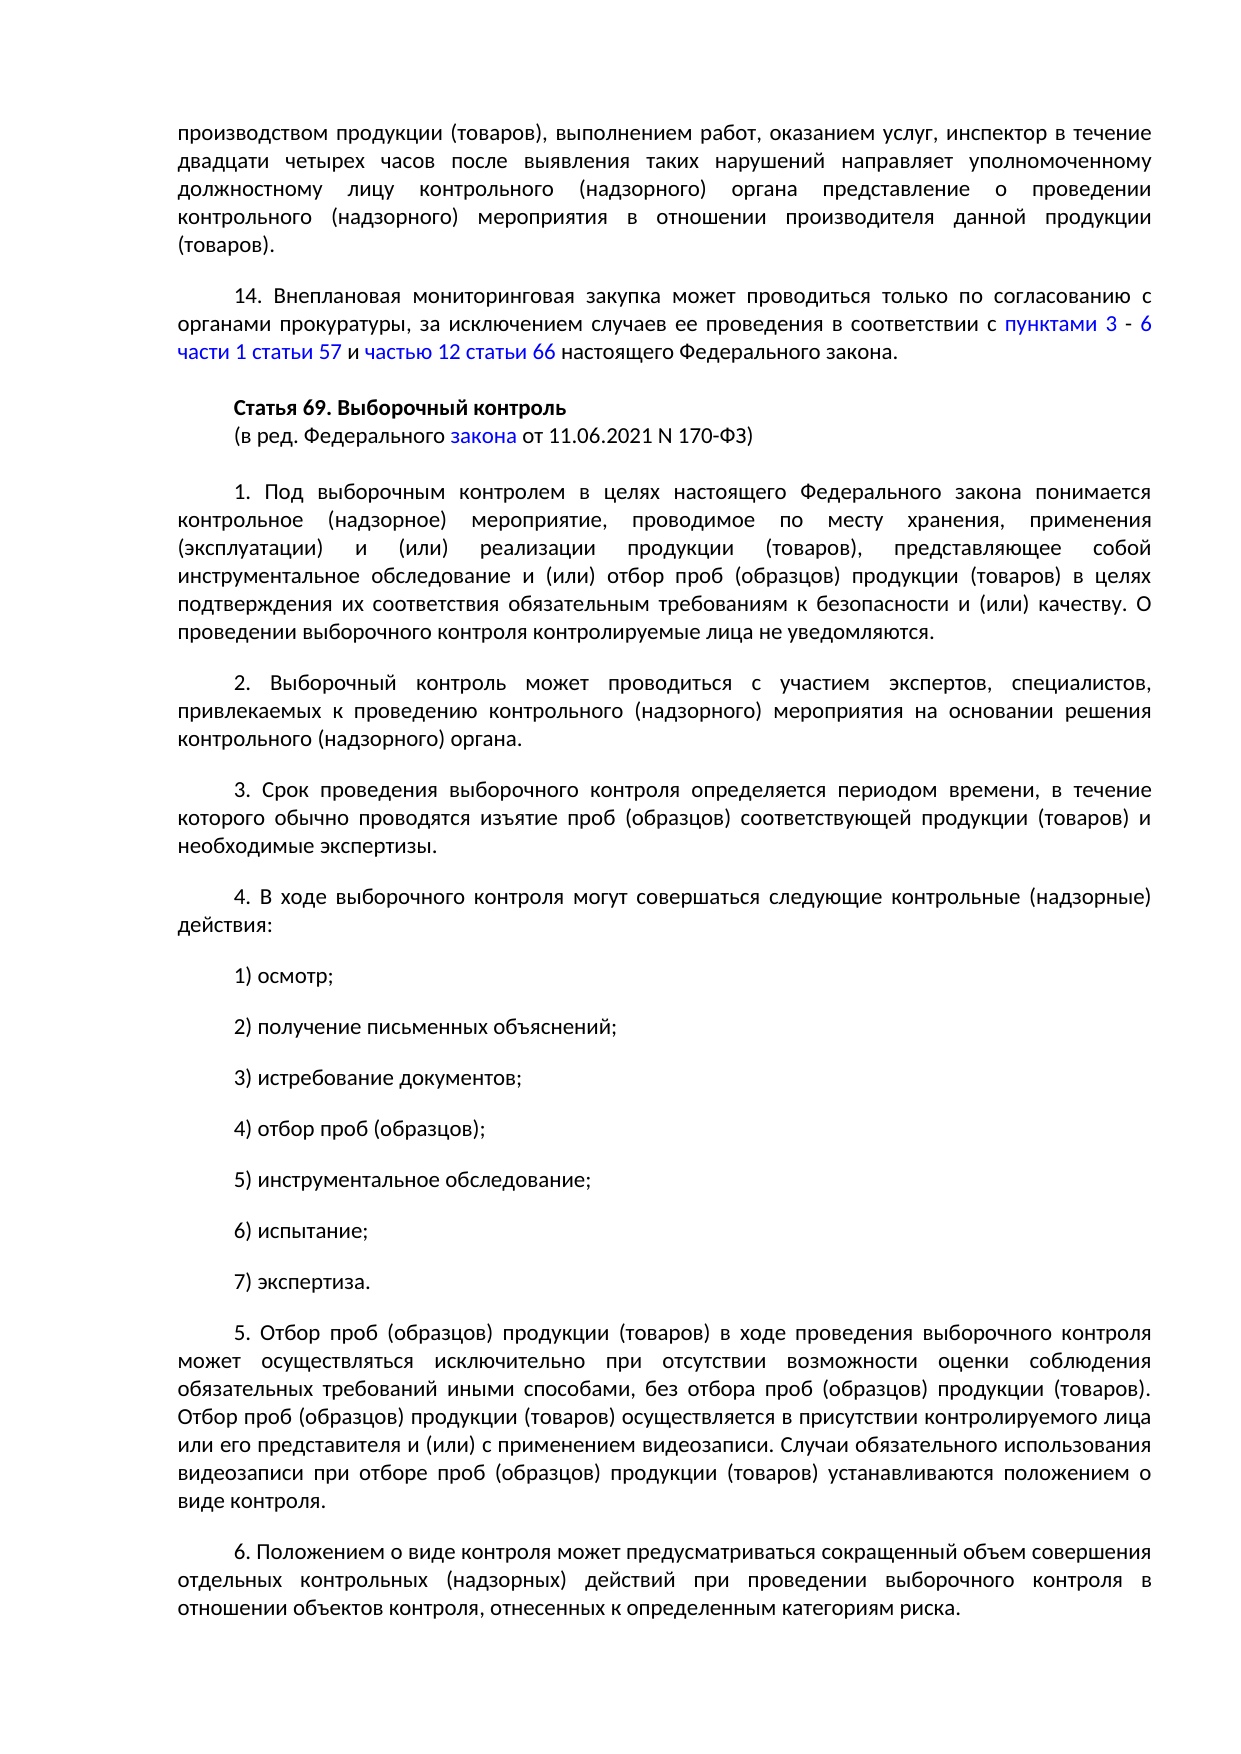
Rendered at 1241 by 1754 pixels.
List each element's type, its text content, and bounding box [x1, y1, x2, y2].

title Статья 69. Выборочный контроль [177, 393, 1152, 421]
text 7) экспертиза. [177, 1267, 1152, 1295]
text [177, 118, 1152, 258]
text 3. Срок проведения выборочного контроля определяется периодом времени, в течение которого обычно проводятся изъятие проб (образцов) соответствующей продукции (товаров) и необходимые экспертизы. [177, 775, 1152, 859]
text 3) истребование документов; [177, 1063, 1152, 1091]
text 6) испытание; [177, 1216, 1152, 1244]
text 6. Положением о виде контроля может предусматриваться сокращенный объем совершения отдельных контрольных (надзорных) действий при проведении выборочного контроля в отношении объектов контроля, отнесенных к определенным категориям риска. [177, 1537, 1152, 1621]
text 1. Под выборочным контролем в целях настоящего Федерального закона понимается контрольное (надзорное) мероприятие, проводимое по месту хранения, применения (эксплуатации) и (или) реализации продукции (товаров), представляющее собой инструментальное обследование и (или) отбор проб (образцов) продукции (товаров) в целях подтверждения их соответствия обязательным требованиям к безопасности и (или) качеству. О проведении выборочного контроля контролируемые лица не уведомляются. [177, 477, 1152, 645]
text 4. В ходе выборочного контроля могут совершаться следующие контрольные (надзорные) действия: [177, 882, 1152, 938]
text (в ред. Федерального закона от 11.06.2021 N 170-ФЗ) [177, 421, 1152, 449]
text 2) получение письменных объяснений; [177, 1012, 1152, 1040]
text 2. Выборочный контроль может проводиться с участием экспертов, специалистов, привлекаемых к проведению контрольного (надзорного) мероприятия на основании решения контрольного (надзорного) органа. [177, 668, 1152, 752]
text 5. Отбор проб (образцов) продукции (товаров) в ходе проведения выборочного контроля может осуществляться исключительно при отсутствии возможности оценки соблюдения обязательных требований иными способами, без отбора проб (образцов) продукции (товаров). Отбор проб (образцов) продукции (товаров) осуществляется в присутствии контролируемого лица или его представителя и (или) с применением видеозаписи. Случаи обязательного использования видеозаписи при отборе проб (образцов) продукции (товаров) устанавливаются положением о виде контроля. [177, 1318, 1152, 1514]
text 1) осмотр; [177, 961, 1152, 989]
text 5) инструментальное обследование; [177, 1165, 1152, 1193]
text 14. Внеплановая мониторинговая закупка может проводиться только по согласованию с органами прокуратуры, за исключением случаев ее проведения в соответствии с пунктами 3 - 6 части 1 статьи 57 и частью 12 статьи 66 настоящего Федерального закона. [177, 281, 1152, 365]
text 4) отбор проб (образцов); [177, 1114, 1152, 1142]
